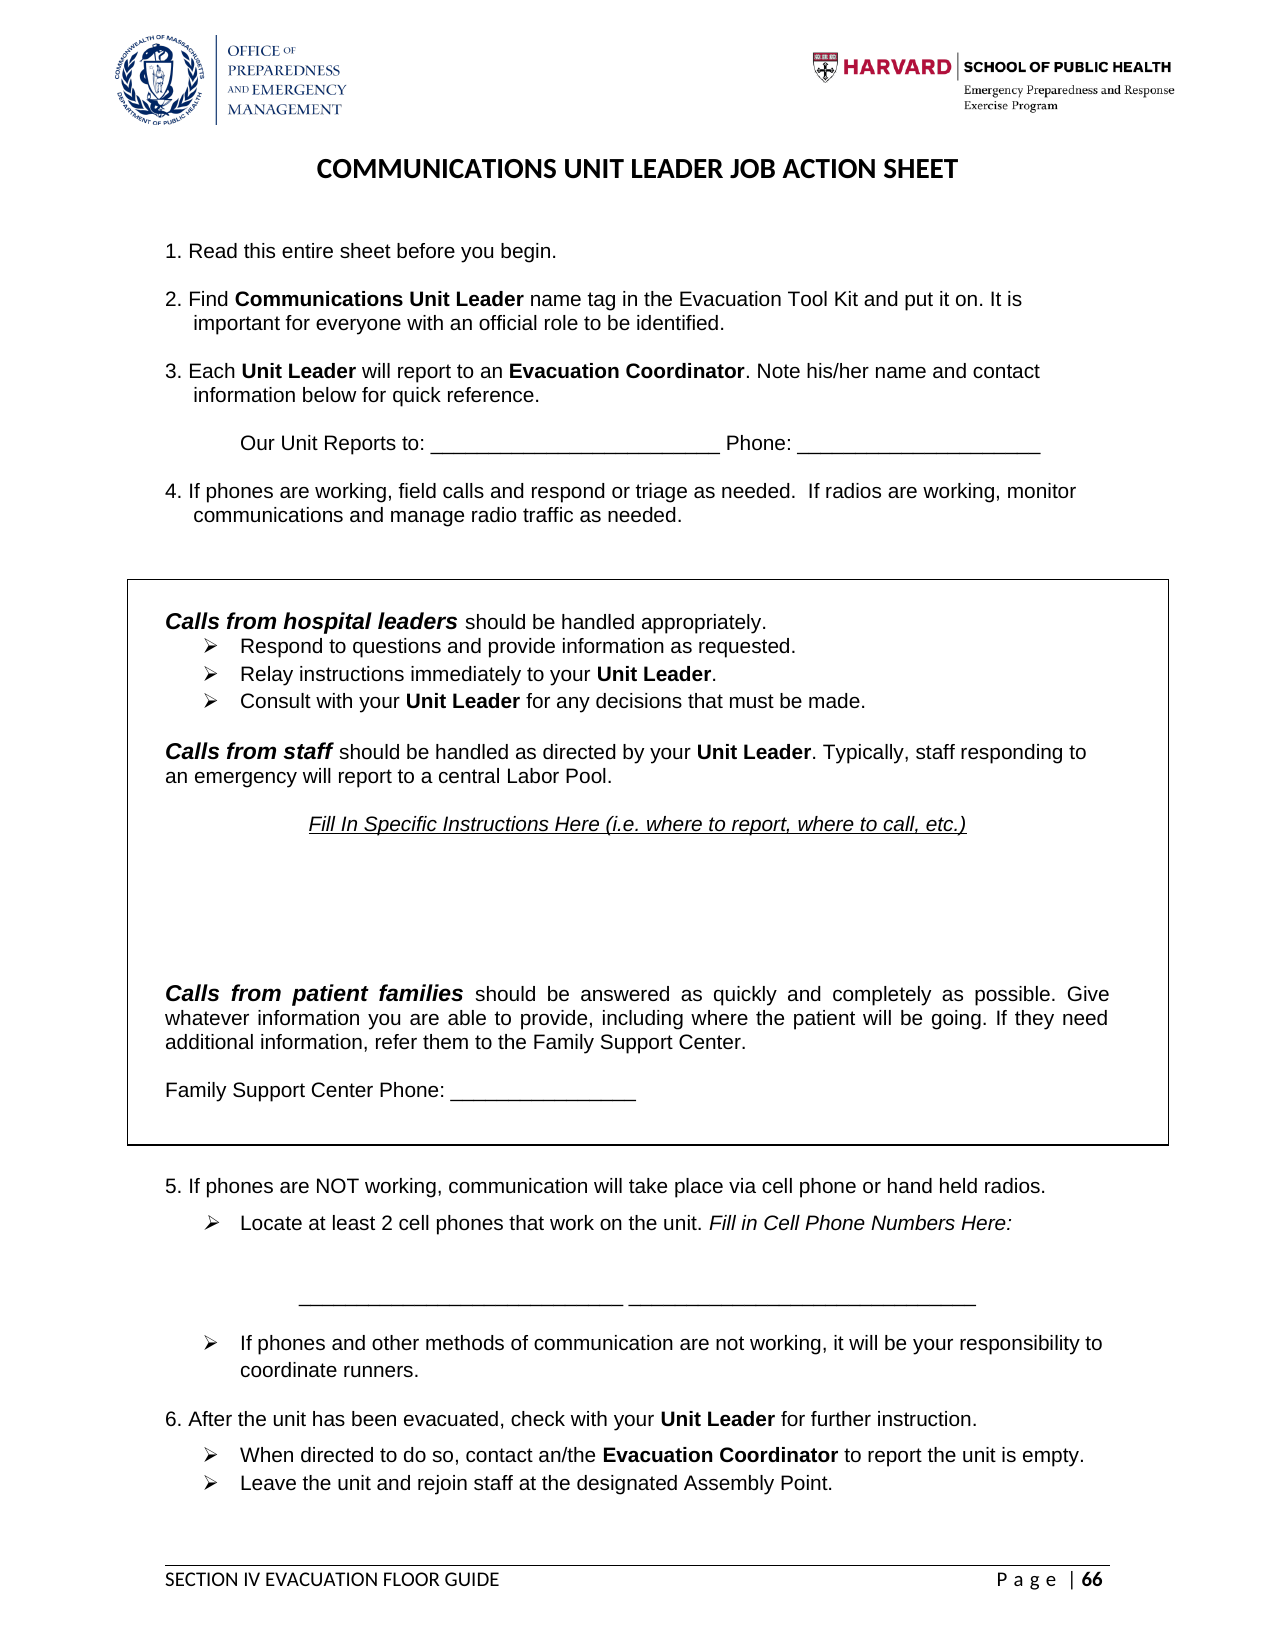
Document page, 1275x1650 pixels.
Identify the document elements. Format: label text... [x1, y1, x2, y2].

list Locate at least 2 cell phones that work on the unit. Fill in Cell Phone Numbers Here: [202, 1210, 1110, 1234]
picture [115, 35, 347, 125]
list If phones and other methods of communication are not working, it will be your responsibility to coordinate runners. [202, 1331, 1110, 1382]
text 4. If phones are working, field calls and respond or triage as needed. If radios are working, monitor communications and manage radio traffic as needed. [165, 478, 1110, 526]
text Calls from staff should be handled as directed by your Unit Leader. Typically, staff responding to an emergency will report to a central Labor Pool. [165, 738, 1110, 788]
list Respond to questions and provide information as requested. [202, 634, 1110, 658]
text ____________________________ ______________________________ [165, 1283, 1110, 1307]
text 1. Read this entire sheet before you begin. [165, 239, 1110, 263]
subtitle COMMUNICATIONS UNIT LEADER JOB ACTION SHEET [165, 151, 1110, 186]
list Relay instructions immediately to your Unit Leader. [202, 662, 1110, 686]
list When directed to do so, contact an/the Evacuation Coordinator to report the unit is empty. [202, 1443, 1110, 1467]
text Fill In Specific Instructions Here (i.e. where to report, where to call, etc.) [165, 812, 1110, 836]
text 5. If phones are NOT working, communication will take place via cell phone or hand held radios. [165, 1174, 1110, 1198]
text 3. Each Unit Leader will report to an Evacuation Coordinator. Note his/her name and contact information below for quick reference. [165, 359, 1110, 407]
text Family Support Center Phone: ________________ [165, 1078, 1110, 1102]
list Consult with your Unit Leader for any decisions that must be made. [202, 689, 1110, 713]
text 2. Find Communications Unit Leader name tag in the Evacuation Tool Kit and put it on. It is important for everyone with an official role to be identified. [165, 287, 1110, 335]
picture [751, 20, 1231, 141]
text Our Unit Reports to: _________________________ Phone: _____________________ [165, 431, 1110, 454]
list Leave the unit and rejoin staff at the designated Assembly Point. [202, 1471, 1110, 1495]
text Calls from patient families should be answered as quickly and completely as possible. Give whatever information you are able to provide, including where the patient will be going. If they need additional information, refer them to the Family Support Center. [165, 980, 1110, 1054]
text 6. After the unit has been evacuated, check with your Unit Leader for further instruction. [165, 1407, 1110, 1431]
text Calls from hospital leaders should be handled appropriately. [165, 608, 1110, 634]
